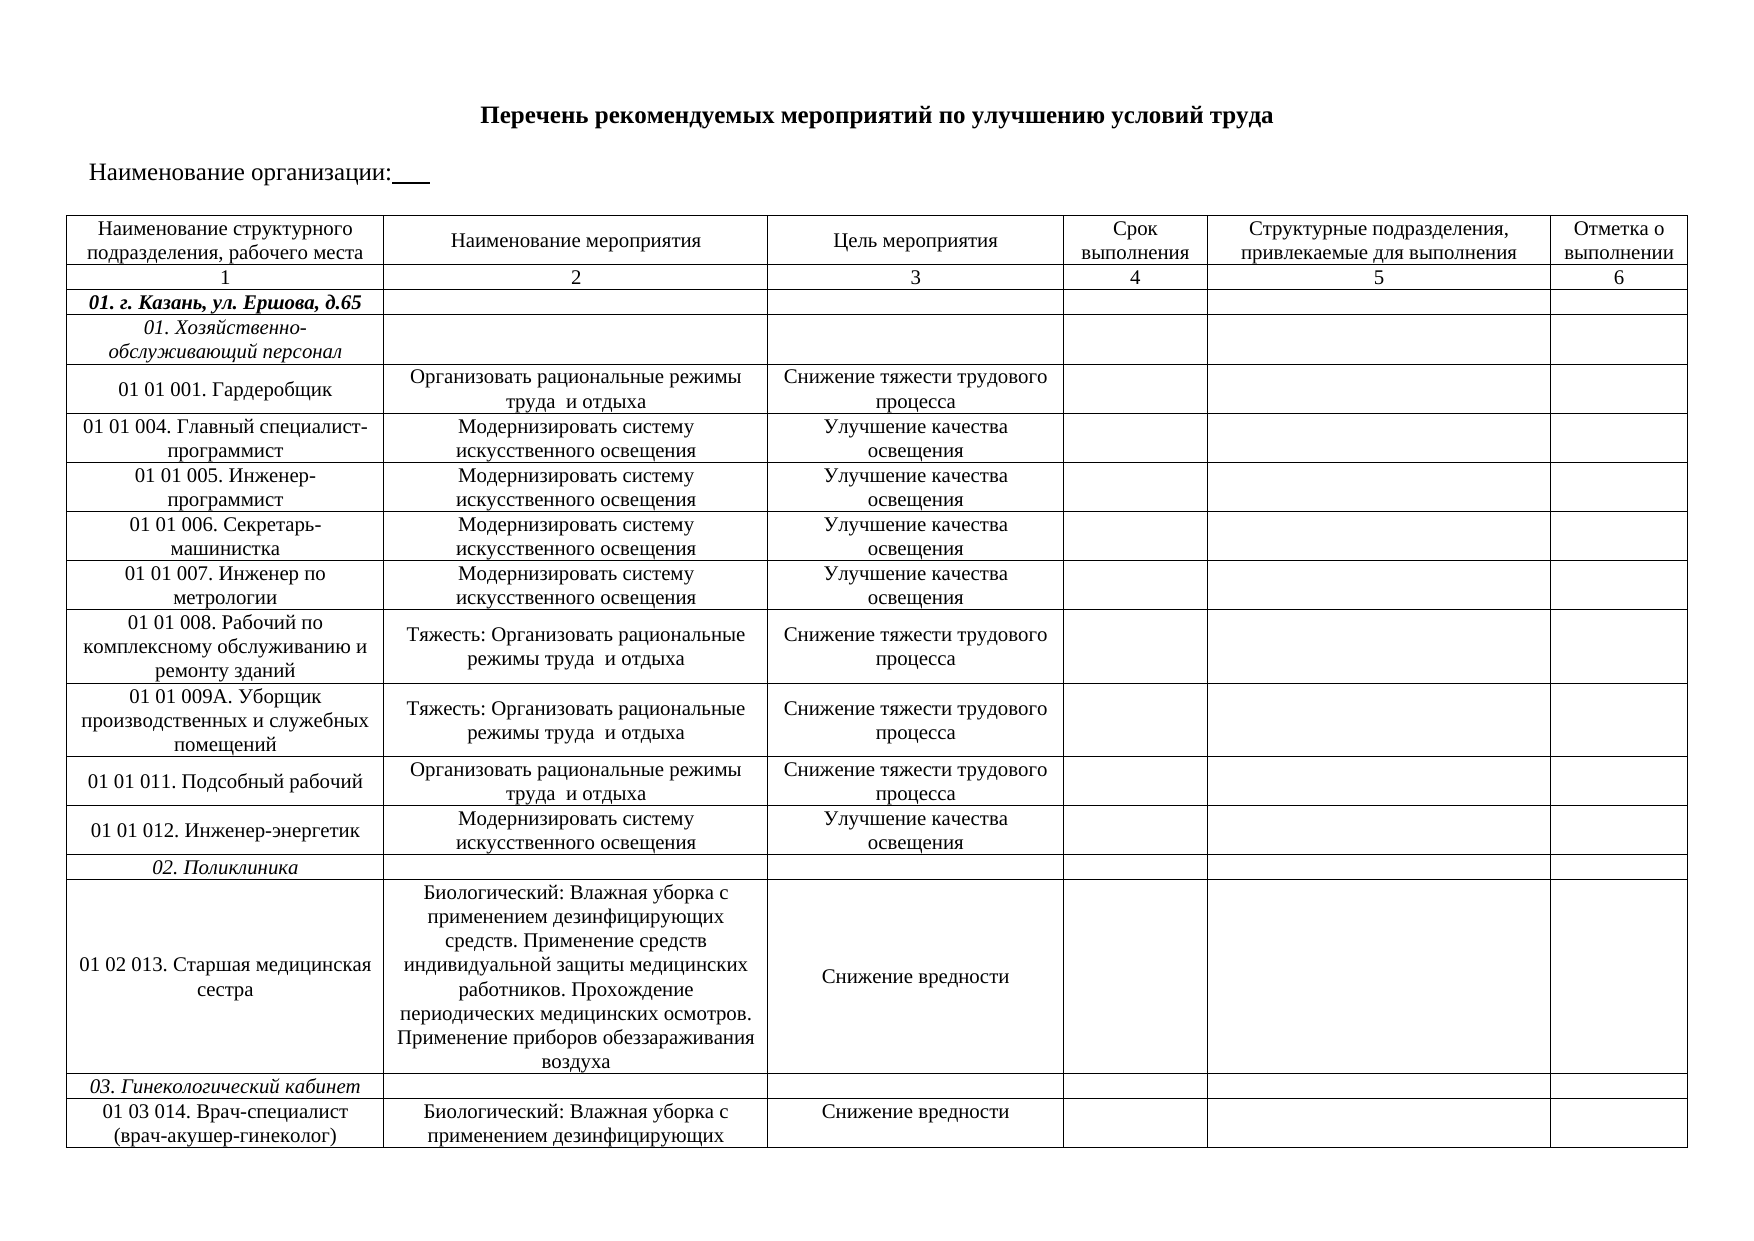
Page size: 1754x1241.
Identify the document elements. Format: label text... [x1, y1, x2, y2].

table_cell 01 01 009А. Уборщик производственных и служебных помещений [67, 684, 383, 756]
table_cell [384, 1099, 767, 1147]
table_cell Улучшение качества освещения [768, 561, 1063, 609]
table_cell 2 [384, 265, 767, 289]
table_cell [1064, 1074, 1207, 1098]
table_cell [1551, 1074, 1687, 1098]
table_cell [384, 315, 767, 363]
table_cell 4 [1064, 265, 1207, 289]
table_cell Тяжесть: Организовать рациональные режимы труда и отдыха [384, 610, 767, 682]
table_cell Тяжесть: Организовать рациональные режимы труда и отдыха [384, 684, 767, 756]
table_cell [1208, 561, 1550, 609]
table_cell [1208, 684, 1550, 756]
table_cell [1064, 365, 1207, 413]
text Наименование организации: [89, 157, 1665, 186]
table_cell [1208, 463, 1550, 511]
table_header Структурные подразделения, привлекаемые для выполнения [1208, 216, 1550, 264]
table_cell [1064, 414, 1207, 462]
table_cell [1064, 757, 1207, 805]
table_cell [768, 290, 1063, 314]
table_cell 01. г. Казань, ул. Ершова, д.65 [67, 290, 383, 314]
table_cell [1064, 684, 1207, 756]
table_cell [1208, 855, 1550, 879]
table_cell [1208, 880, 1550, 1073]
table_cell 01 01 011. Подсобный рабочий [67, 757, 383, 805]
table_cell 01 01 005. Инженер-программист [67, 463, 383, 511]
table_cell Модернизировать систему искусственного освещения [384, 806, 767, 854]
table_cell [1208, 512, 1550, 560]
table_cell 03. Гинекологический кабинет [67, 1074, 383, 1098]
table_cell [1208, 414, 1550, 462]
table_cell Снижение вредности [768, 880, 1063, 1073]
table_cell [1064, 806, 1207, 854]
table_cell Модернизировать систему искусственного освещения [384, 561, 767, 609]
table_cell [1064, 1099, 1207, 1147]
table_cell 01 01 001. Гардеробщик [67, 365, 383, 413]
table_cell [384, 290, 767, 314]
table_cell [1064, 880, 1207, 1073]
table_cell [1064, 855, 1207, 879]
table_cell 01. Хозяйственно-обслуживающий персонал [67, 315, 383, 363]
table_cell [1551, 315, 1687, 363]
table_cell [1064, 315, 1207, 363]
table_cell [1208, 1074, 1550, 1098]
table_cell [1551, 290, 1687, 314]
text Перечень рекомендуемых мероприятий по улучшению условий труда [89, 100, 1665, 129]
table_cell 01 01 006. Секретарь-машинистка [67, 512, 383, 560]
table_cell Организовать рациональные режимы труда и отдыха [384, 365, 767, 413]
table_cell [1551, 414, 1687, 462]
table_cell [1551, 880, 1687, 1073]
table_cell [768, 855, 1063, 879]
table_cell [768, 1074, 1063, 1098]
table_cell 01 01 007. Инженер по метрологии [67, 561, 383, 609]
table_cell Модернизировать систему искусственного освещения [384, 463, 767, 511]
table_cell [1551, 1099, 1687, 1147]
table_cell 5 [1208, 265, 1550, 289]
table_cell 01 01 012. Инженер-энергетик [67, 806, 383, 854]
table_cell 3 [768, 265, 1063, 289]
table_cell Снижение тяжести трудового процесса [768, 757, 1063, 805]
table_cell [1064, 512, 1207, 560]
table_cell 6 [1551, 265, 1687, 289]
table_cell 01 01 008. Рабочий по комплексному обслуживанию и ремонту зданий [67, 610, 383, 682]
table_cell [1208, 757, 1550, 805]
table_cell [1551, 855, 1687, 879]
table_cell [384, 1074, 767, 1098]
table_cell Улучшение качества освещения [768, 512, 1063, 560]
table_header Цель мероприятия [768, 216, 1063, 264]
table_cell Улучшение качества освещения [768, 806, 1063, 854]
table_cell 1 [67, 265, 383, 289]
table_cell [1208, 806, 1550, 854]
table_cell Снижение вредности [768, 1099, 1063, 1147]
table_cell [1208, 315, 1550, 363]
table_cell [1551, 610, 1687, 682]
table_header Отметка о выполнении [1551, 216, 1687, 264]
table_cell [1551, 806, 1687, 854]
table_cell Организовать рациональные режимы труда и отдыха [384, 757, 767, 805]
table_cell Модернизировать систему искусственного освещения [384, 512, 767, 560]
table_cell 02. Поликлиника [67, 855, 383, 879]
table_cell [1064, 610, 1207, 682]
table_cell [1208, 1099, 1550, 1147]
table_cell Улучшение качества освещения [768, 414, 1063, 462]
table_cell [1064, 463, 1207, 511]
table_cell [1551, 561, 1687, 609]
table_header Наименование мероприятия [384, 216, 767, 264]
table_cell [1208, 610, 1550, 682]
table_cell [768, 315, 1063, 363]
table_cell [1551, 463, 1687, 511]
table_cell Снижение тяжести трудового процесса [768, 684, 1063, 756]
table_cell 01 02 013. Старшая медицинская сестра [67, 880, 383, 1073]
table_cell [1064, 561, 1207, 609]
table_cell Улучшение качества освещения [768, 463, 1063, 511]
table_cell [1551, 365, 1687, 413]
table_cell [1551, 757, 1687, 805]
table_cell [1551, 512, 1687, 560]
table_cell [67, 1099, 383, 1147]
table_cell Снижение тяжести трудового процесса [768, 610, 1063, 682]
table_header Срок выполнения [1064, 216, 1207, 264]
table_header Наименование структурного подразделения, рабочего места [67, 216, 383, 264]
table_cell [1551, 684, 1687, 756]
table_cell 01 01 004. Главный специалист-программист [67, 414, 383, 462]
table_cell Снижение тяжести трудового процесса [768, 365, 1063, 413]
table_cell [1208, 290, 1550, 314]
table_cell Модернизировать систему искусственного освещения [384, 414, 767, 462]
table_cell [384, 855, 767, 879]
table_cell [1208, 365, 1550, 413]
table_cell [1064, 290, 1207, 314]
